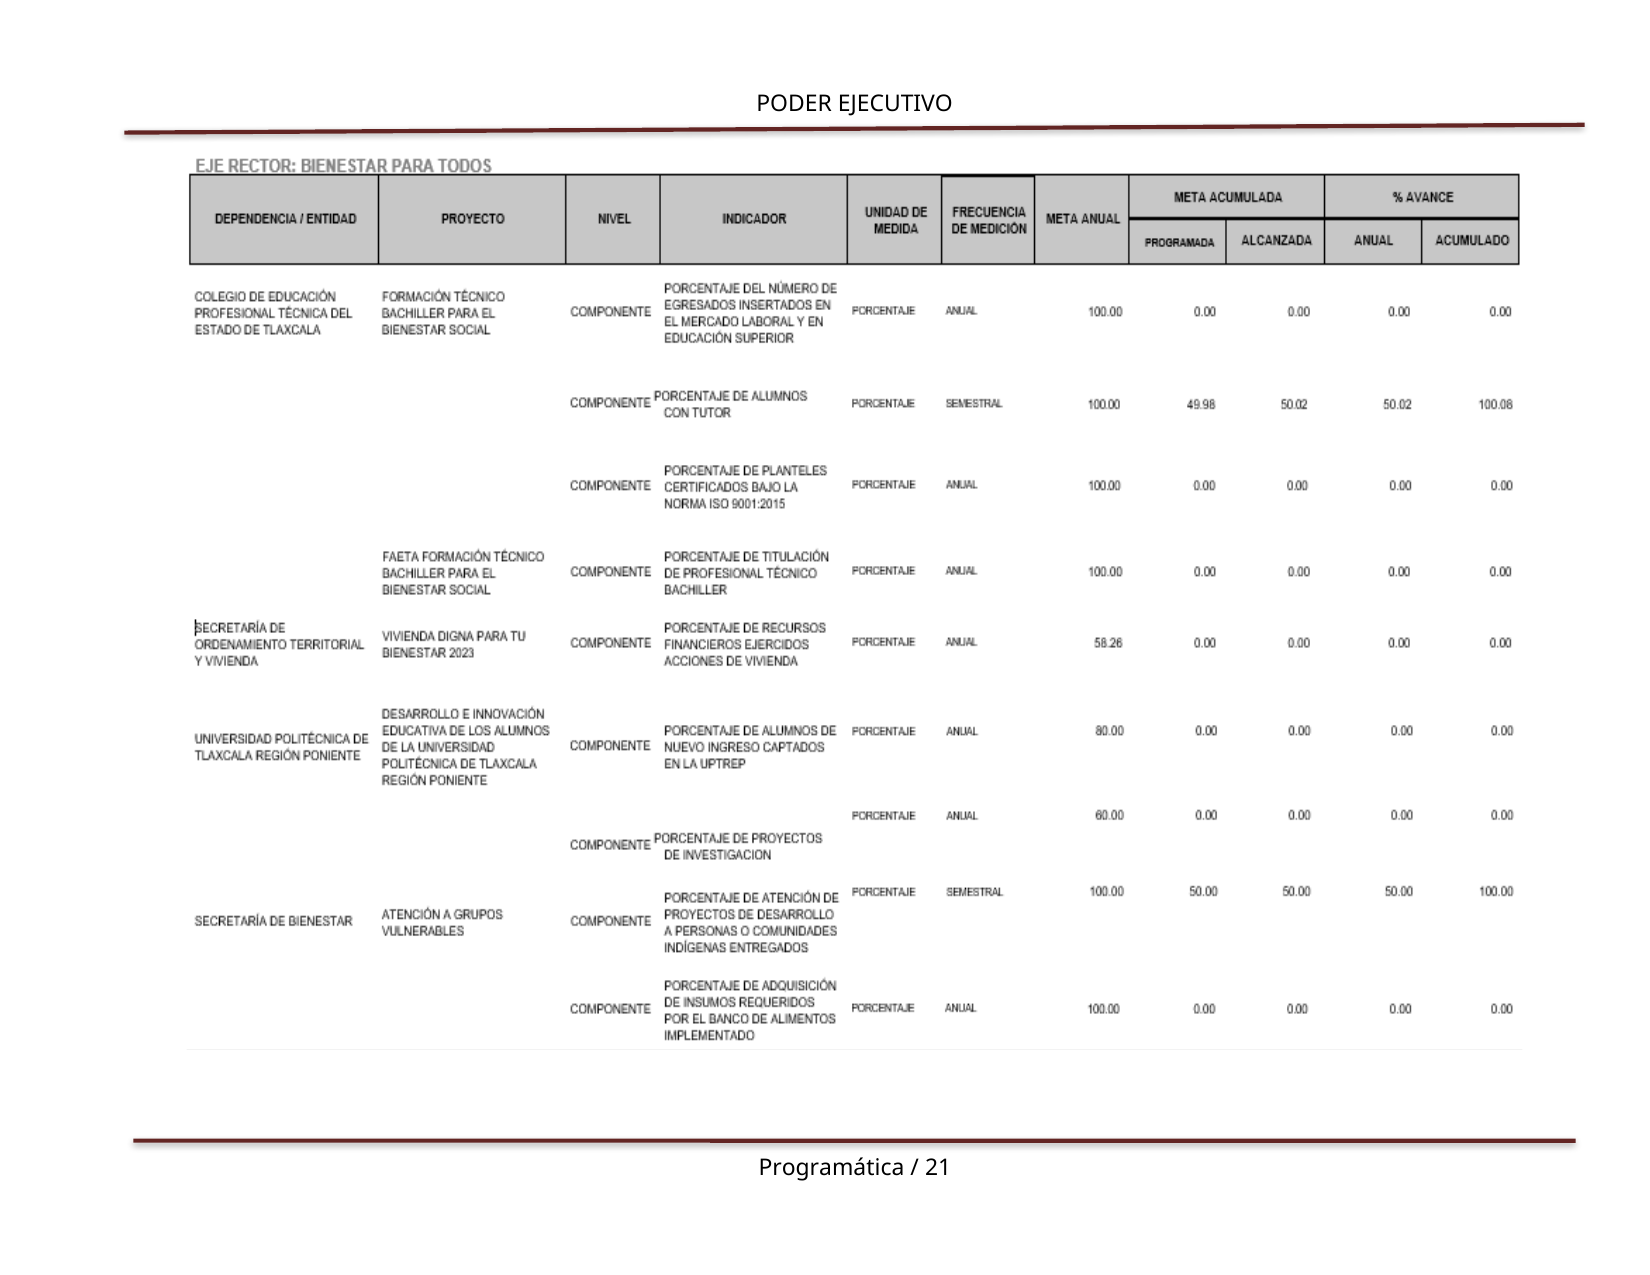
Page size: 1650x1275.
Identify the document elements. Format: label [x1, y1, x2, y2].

picture [186, 147, 1523, 1050]
